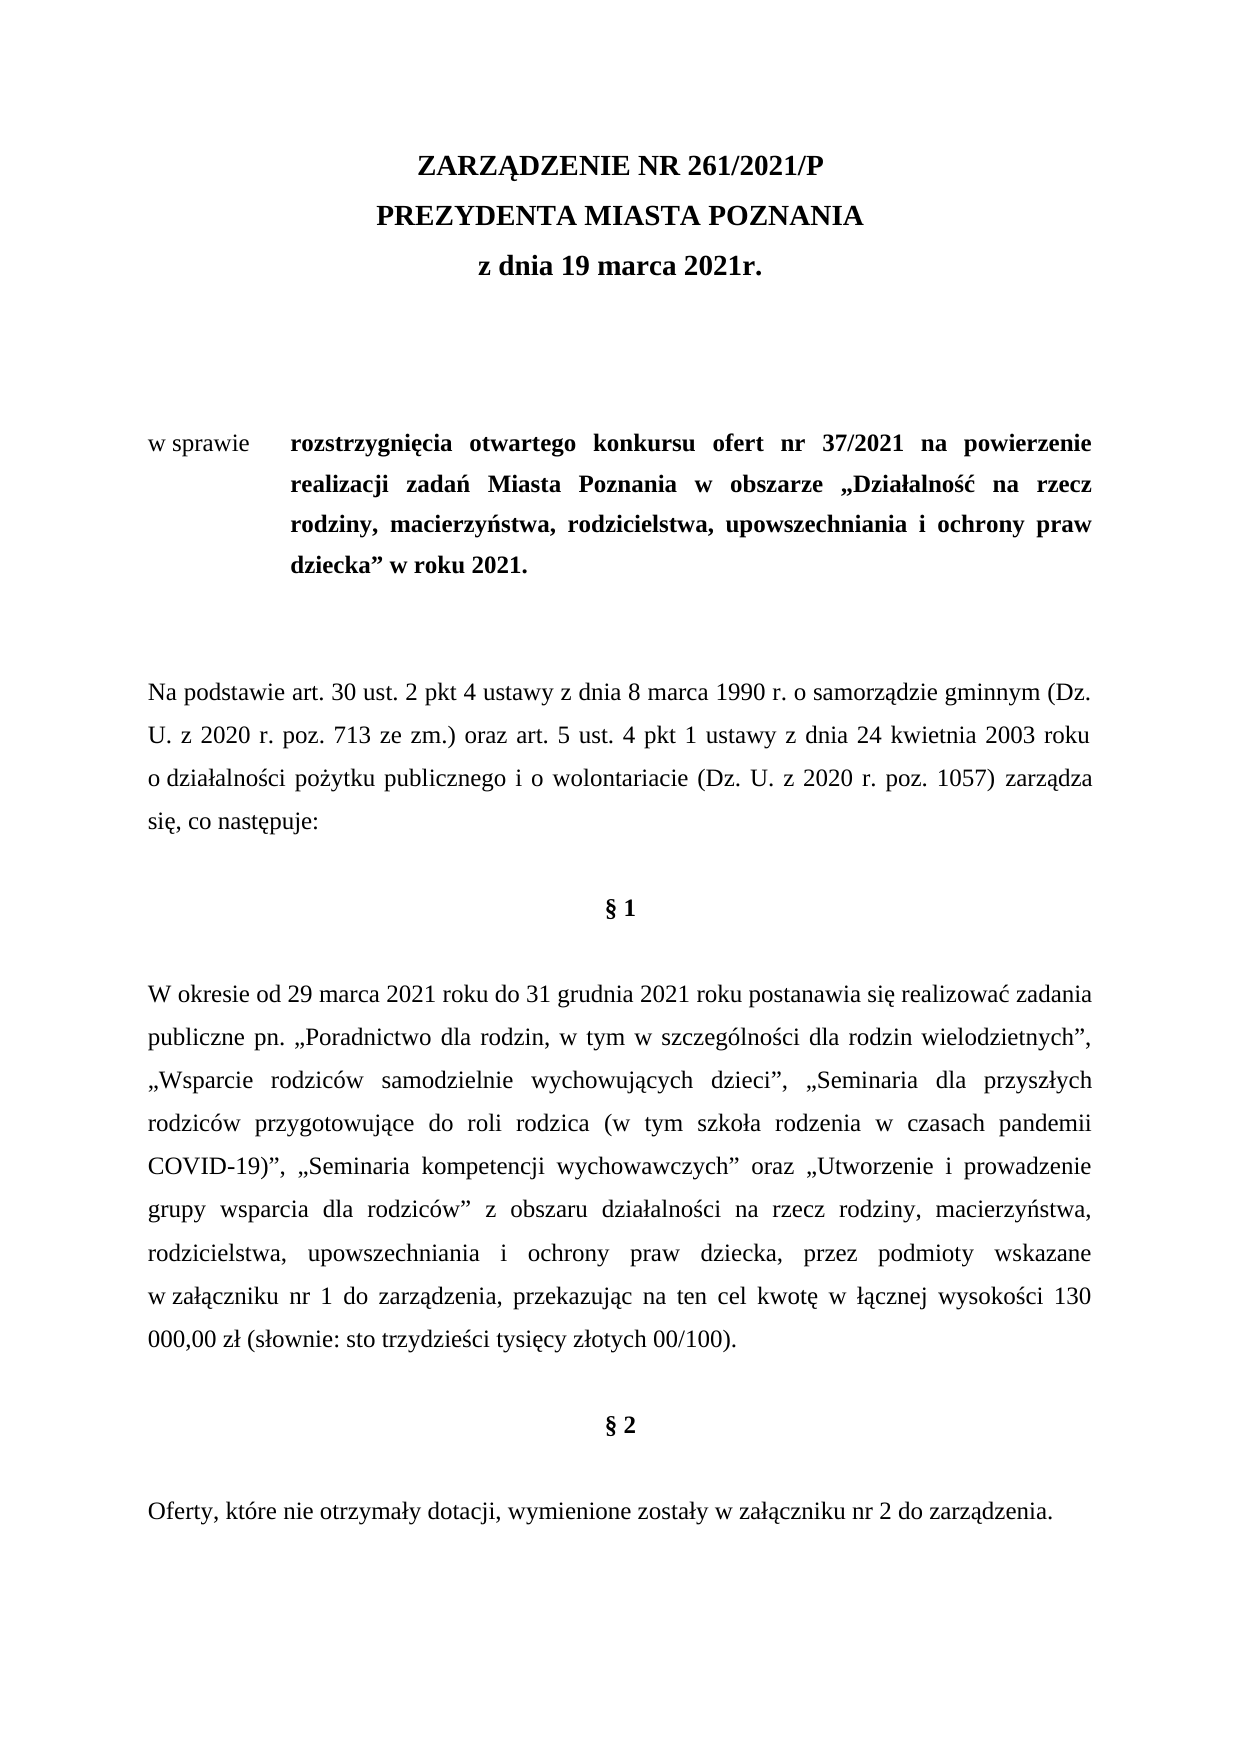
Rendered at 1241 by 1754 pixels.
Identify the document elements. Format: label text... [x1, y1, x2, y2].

text Na podstawie art. 30 ust. 2 pkt 4 ustawy z dnia 8 marca 1990 r. o samorządzie gminnym (Dz. U. z 2020 r. poz. 713 ze zm.) oraz art. 5 ust. 4 pkt 1 ustawy z dnia 24 kwietnia 2003 roku o działalności pożytku publicznego i o wolontariacie (Dz. U. z 2020 r. poz. 1057) zarządza się, co następuje: [148, 677, 1093, 835]
text § 2 [148, 1410, 1093, 1439]
table_header w sprawie [136, 428, 279, 591]
subtitle PREZYDENTA MIASTA POZNANIA [148, 198, 1093, 231]
text § 1 [148, 893, 1093, 921]
text Oferty, które nie otrzymały dotacji, wymienione zostały w załączniku nr 2 do zarządzenia. [148, 1496, 1093, 1525]
subtitle ZARZĄDZENIE NR [148, 148, 1093, 181]
table_header rozstrzygnięcia otwartego konkursu ofert nr 37/2021 na powierzenie realizacji zadań Miasta Poznania w obszarze „Działalność na rzecz rodziny, macierzyństwa, rodzicielstwa, upowszechniania i ochrony praw dziecka” w roku 2021. [279, 428, 1104, 591]
text z dnia 19 marca 2021r. [148, 248, 1093, 282]
text W okresie od 29 marca 2021 roku do 31 grudnia 2021 roku postanawia się realizować zadania publiczne pn. „Poradnictwo dla rodzin, w tym w szczególności dla rodzin wielodzietnych”, „Wsparcie rodziców samodzielnie wychowujących dzieci”, „Seminaria dla przyszłych rodziców przygotowujące do roli rodzica (w tym szkoła rodzenia w czasach pandemii COVID-19)”, „Seminaria kompetencji wychowawczych” oraz „Utworzenie i prowadzenie grupy wsparcia dla rodziców” z obszaru działalności na rzecz rodziny, macierzyństwa, rodzicielstwa, upowszechniania i ochrony praw dziecka, przez podmioty wskazane w załączniku nr 1 do zarządzenia, przekazując na ten cel kwotę w łącznej wysokości 130 000,00 zł (słownie: sto trzydzieści tysięcy złotych 00/100). [148, 979, 1093, 1353]
